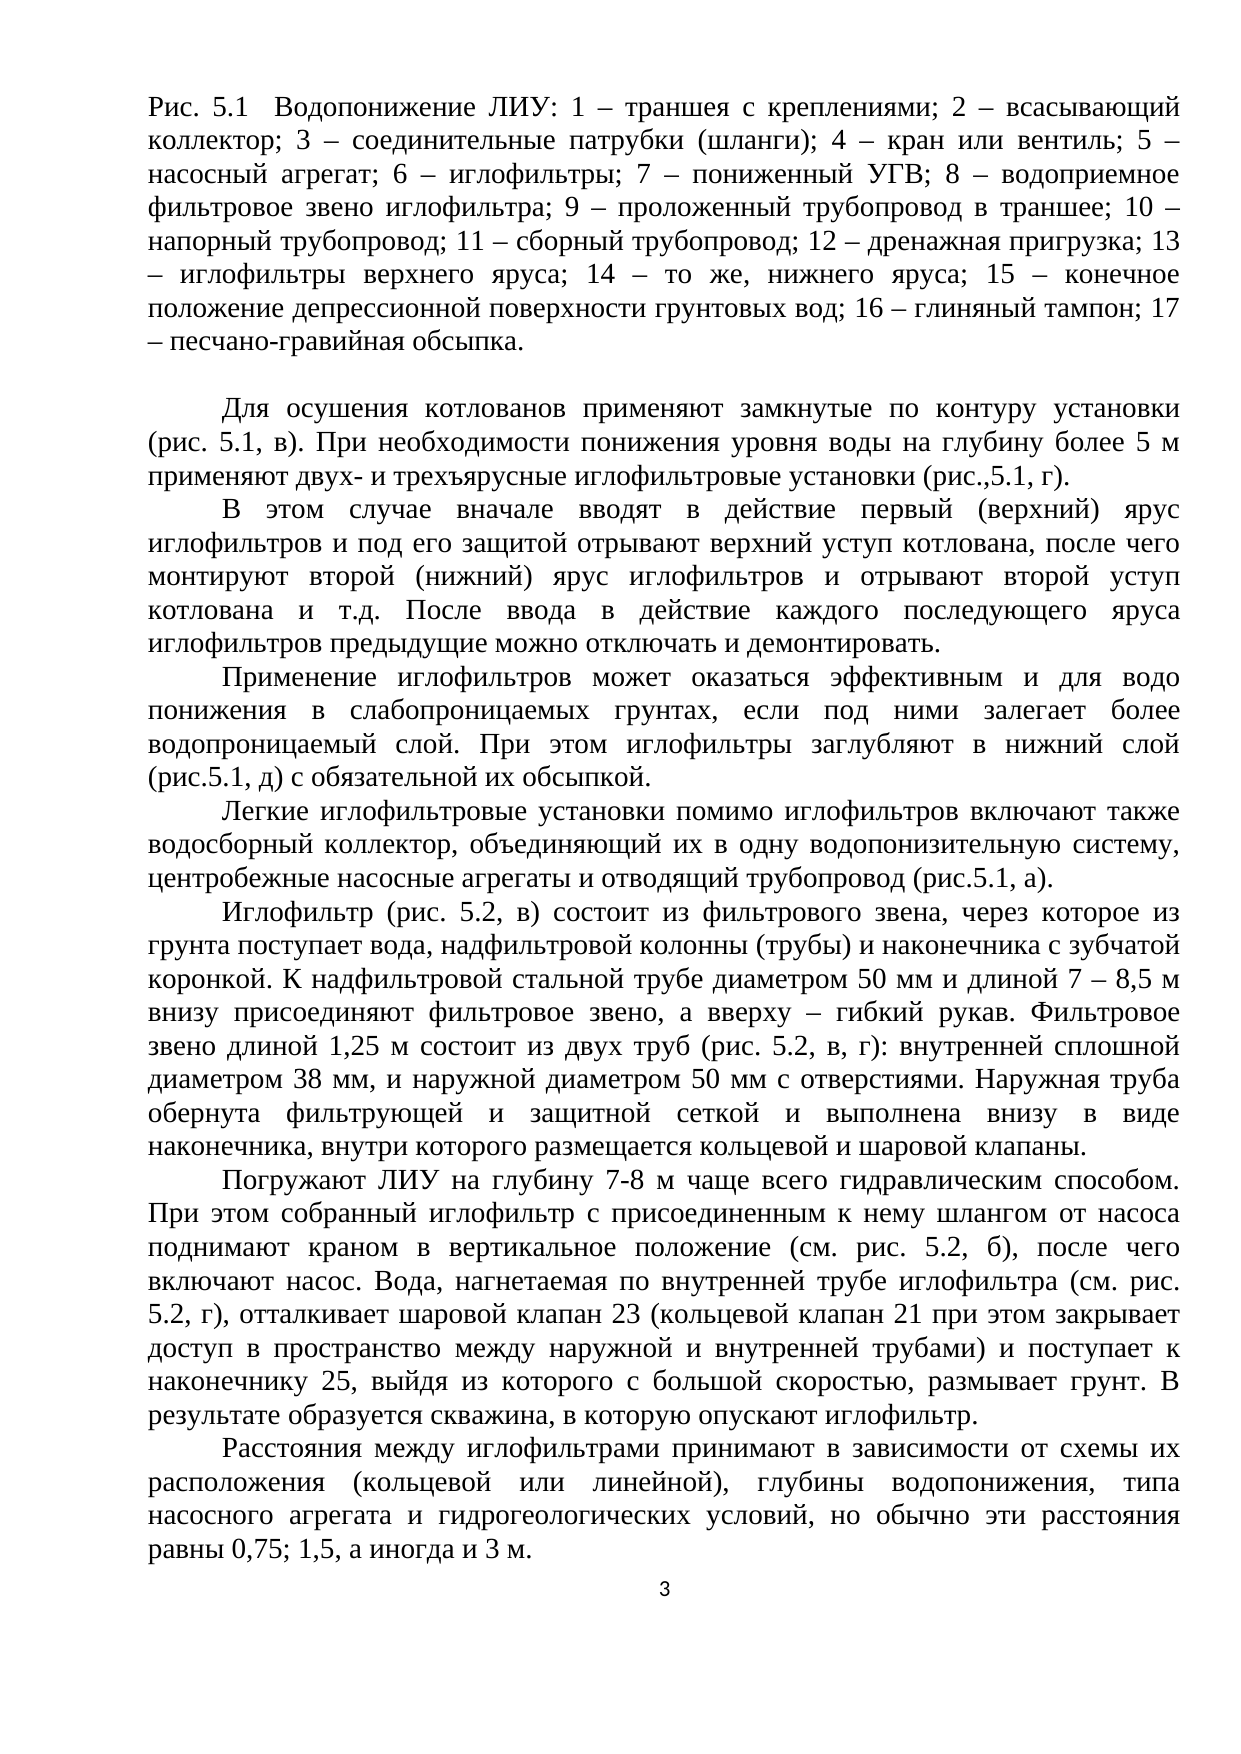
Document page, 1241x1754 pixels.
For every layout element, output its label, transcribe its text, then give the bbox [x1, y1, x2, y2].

text Иглофильтр (рис. 5.2, в) состоит из фильтрового звена, через которое из грунта поступает вода, надфильтровой колонны (трубы) и наконечника с зубчатой коронкой. К надфильтровой стальной трубе диаметром 50 мм и длиной 7 – 8,5 м внизу присоединяют фильтровое звено, а вверху – гибкий рукав. Фильтровое звено длиной 1,25 м состоит из двух труб (рис. 5.2, в, г): внутренней сплошной диаметром 38 мм, и наружной диаметром 50 мм с отверстиями. Наружная труба обернута фильтрующей и защитной сеткой и выполнена внизу в виде наконечника, внутри которого размещается кольцевой и шаровой клапаны. [148, 894, 1181, 1162]
text Легкие иглофильтровые установки помимо иглофильтров включают также водосборный коллектор, объединяющий их в одну водопонизительную систему, центробежные насосные агрегаты и отводящий трубопровод (рис.5.1, а). [148, 793, 1181, 894]
text Расстояния между иглофильтрами принимают в зависимости от схемы их расположения (кольцевой или линейной), глубины водопонижения, типа насосного агрегата и гидрогеологических условий, но обычно эти расстояния равны 0,75; 1,5, а иногда и 3 м. [148, 1430, 1181, 1564]
text Для осушения котлованов применяют замкнутые по контуру установки (рис. 5.1, в). При необходимости понижения уровня воды на глубину более 5 м применяют двух- и трехъярусные иглофильтровые установки (рис.,5.1, г). [148, 391, 1181, 491]
text В этом случае вначале вводят в действие первый (верхний) ярус иглофильтров и под его защитой отрывают верхний уступ котлована, после чего монтируют второй (нижний) ярус иглофильтров и отрывают второй уступ котлована и т.д. После ввода в действие каждого последующего яруса иглофильтров предыдущие можно отключать и демонтировать. [148, 491, 1181, 659]
text Рис. 5.1 Водопонижение ЛИУ: 1 – траншея с креплениями; 2 – всасывающий коллектор; 3 – соединительные патрубки (шланги); 4 – кран или вентиль; 5 – насосный агрегат; 6 – иглофильтры; 7 – пониженный УГВ; 8 – водоприемное фильтровое звено иглофильтра; 9 – проложенный трубопровод в траншее; 10 – напорный трубопровод; 11 – сборный трубопровод; 12 – дренажная пригрузка; 13 – иглофильтры верхнего яруса; 14 – то же, нижнего яруса; 15 – конечное положение депрессионной поверхности грунтовых вод; 16 – глиняный тампон; 17 – песчано-гравийная обсыпка. [148, 89, 1181, 357]
text Погружают ЛИУ на глубину 7-8 м чаще всего гидравлическим способом. При этом собранный иглофильтр с присоединенным к нему шлангом от насоса поднимают краном в вертикальное положение (см. рис. 5.2, б), после чего включают насос. Вода, нагнетаемая по внутренней трубе иглофильтра (см. рис. 5.2, г), отталкивает шаровой клапан 23 (кольцевой клапан 21 при этом закрывает доступ в пространство между наружной и внутренней трубами) и поступает к наконечнику 25, выйдя из которого с большой скоростью, размывает грунт. В результате образуется скважина, в которую опускают иглофильтр. [148, 1162, 1181, 1430]
text Применение иглофильтров может оказаться эффективным и для водо понижения в слабопроницаемых грунтах, если под ними залегает более водопроницаемый слой. При этом иглофильтры заглубляют в нижний слой (рис.5.1, д) с обязательной их обсыпкой. [148, 659, 1181, 793]
